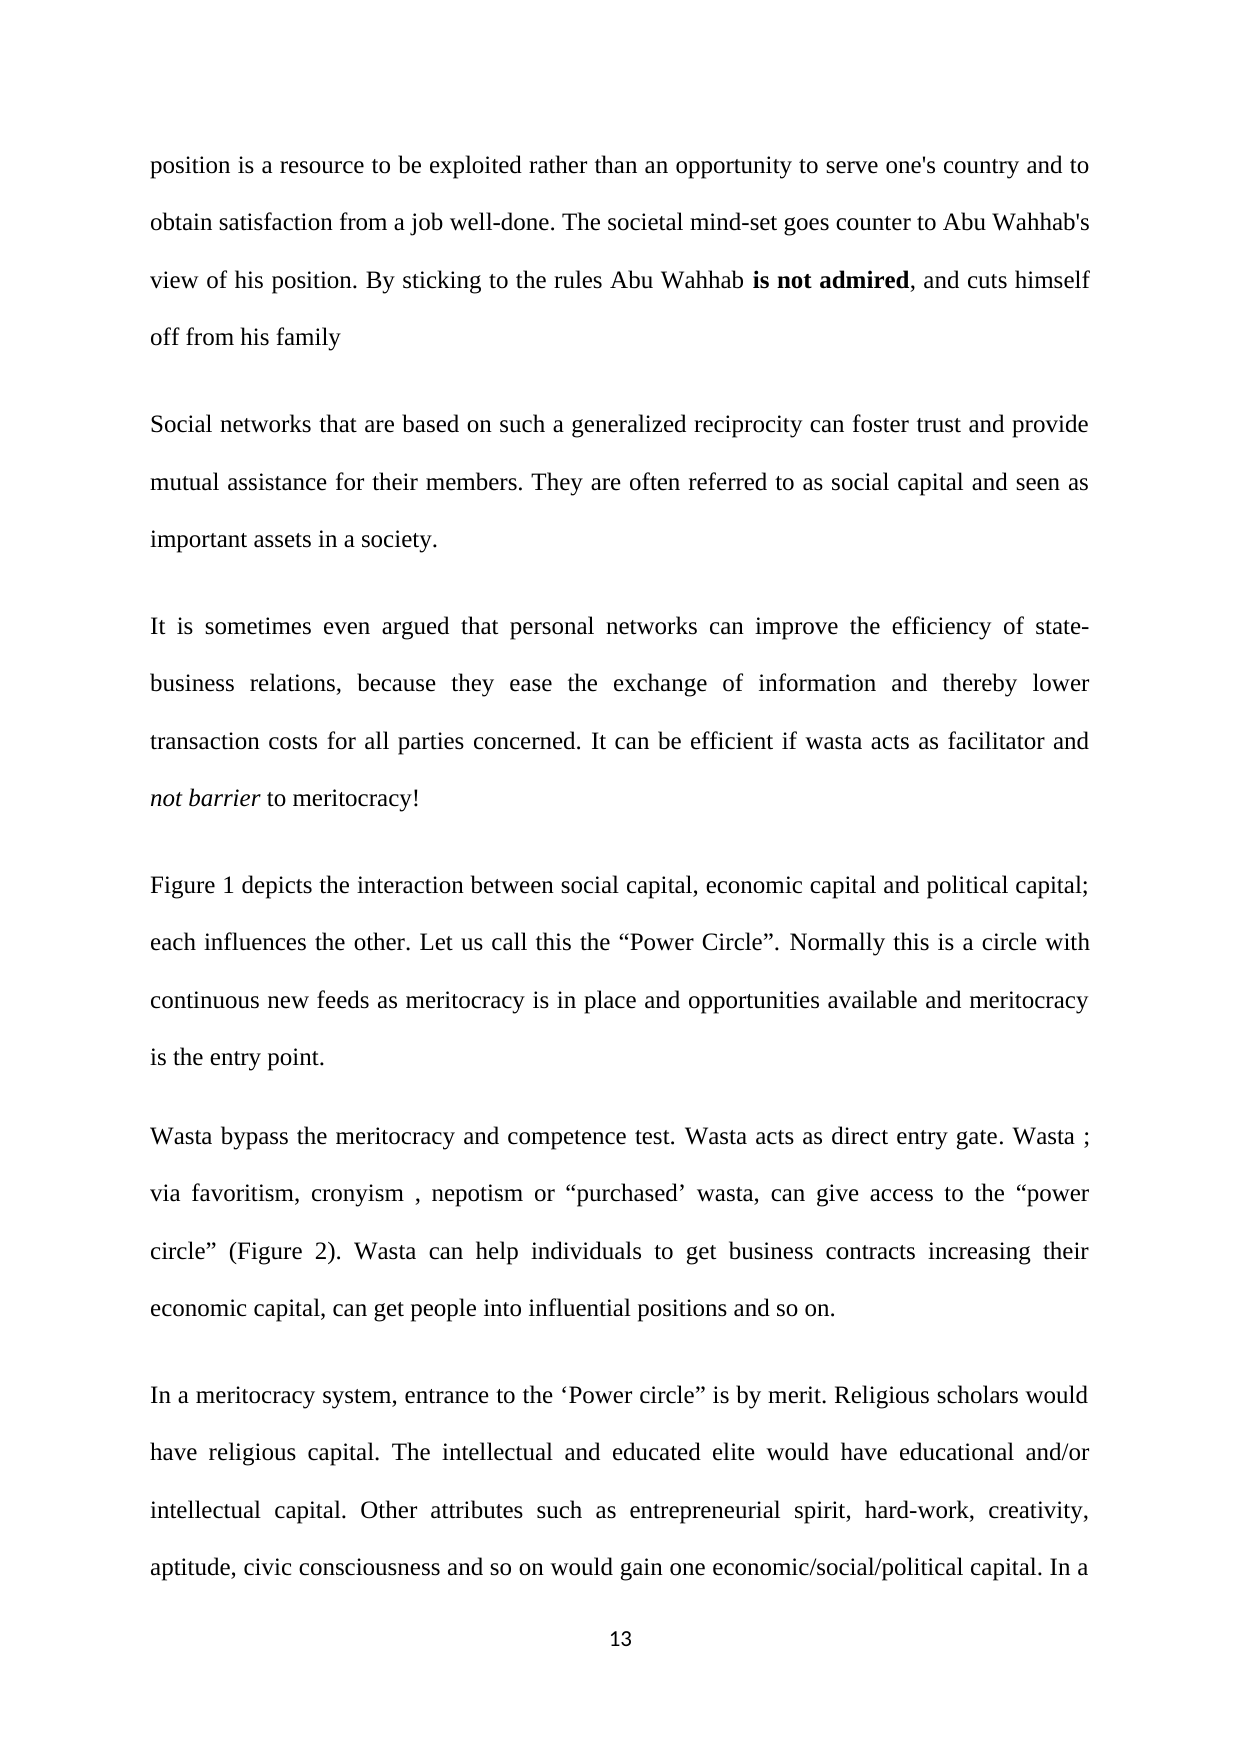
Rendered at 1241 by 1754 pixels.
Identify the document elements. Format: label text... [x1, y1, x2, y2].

text Social networks that are based on such a generalized reciprocity can foster trust and provide mutual assistance for their members. They are often referred to as social capital and seen as important assets in a society. [150, 409, 1090, 553]
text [150, 1380, 1090, 1581]
text Figure 1 depicts the interaction between social capital, economic capital and political capital; each influences the other. Let us call this the “Power Circle”. Normally this is a circle with continuous new feeds as meritocracy is in place and opportunities available and meritocracy is the entry point. [150, 870, 1090, 1071]
text Wasta bypass the meritocracy and competence test. Wasta acts as direct entry gate. Wasta ; via favoritism, cronyism , nepotism or “purchased’ wasta, can give access to the “power circle” (Figure 2). Wasta can help individuals to get business contracts increasing their economic capital, can get people into influential positions and so on. [150, 1121, 1090, 1322]
text It is sometimes even argued that personal networks can improve the efficiency of state-business relations, because they ease the exchange of information and thereby lower transaction costs for all parties concerned. It can be efficient if wasta acts as facilitator and not barrier to meritocracy! [150, 611, 1090, 812]
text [150, 150, 1090, 351]
